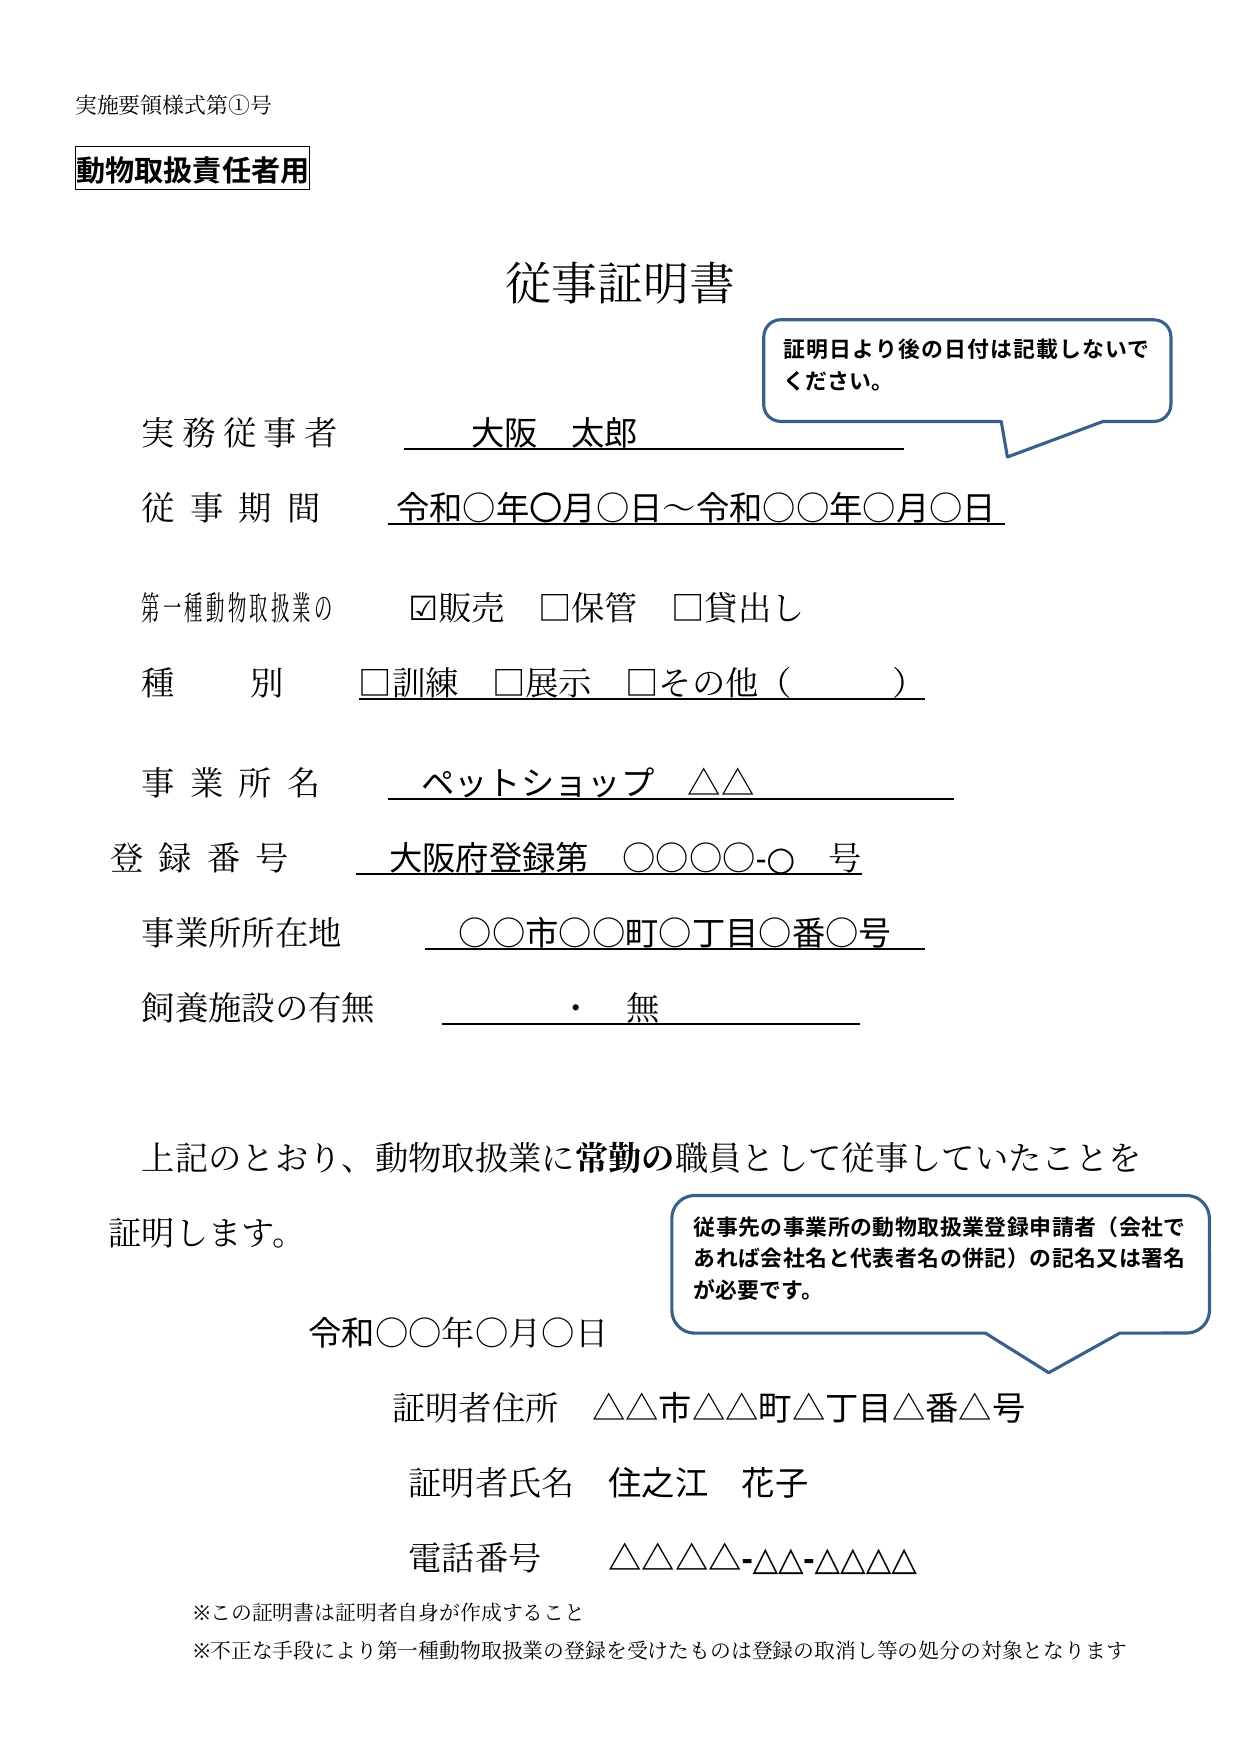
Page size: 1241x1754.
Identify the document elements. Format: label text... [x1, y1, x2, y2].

text 令和○○年○月○日 [75, 1293, 1036, 1368]
text 従事証明書 [75, 243, 1165, 318]
text 実務従事者 大阪 太郎 [75, 393, 1165, 468]
text 令和○○年○月○日 [1063, 1335, 1165, 1368]
text 電話番号 △△△△-△△-△△△△ [75, 1518, 1165, 1593]
text ※この証明書は証明者自身が作成すること [75, 1593, 1165, 1631]
text 従事期間 令和○年〇月○日～令和○○年○月○日 [75, 468, 1165, 543]
text 事業所名 ペットショップ △△ [75, 743, 1165, 818]
text 証明者氏名 住之江 花子 [75, 1443, 1165, 1518]
text ※不正な手段により第一種動物取扱業の登録を受けたものは登録の取消し等の処分の対象となります [75, 1631, 1165, 1668]
text 登録番号 大阪府登録第 ○○○○-○ 号 [75, 818, 1165, 893]
text 動物取扱責任者用 [75, 131, 1165, 206]
text 第一種動物取扱業の ☑販売 □保管 □貸出し [75, 568, 1165, 643]
text 事業所所在地 ○○市○○町○丁目○番○号 [75, 893, 1165, 968]
text 飼養施設の有無 ・ 無 [75, 968, 1165, 1043]
text 上記のとおり、動物取扱業に常勤の職員として従事していたことを [75, 1118, 1165, 1193]
text 証明します。 [75, 1193, 694, 1268]
text 証明者住所 △△市△△町△丁目△番△号 [75, 1368, 1165, 1443]
text 種別 □訓練 □展示 □その他（ ） [75, 643, 1165, 718]
